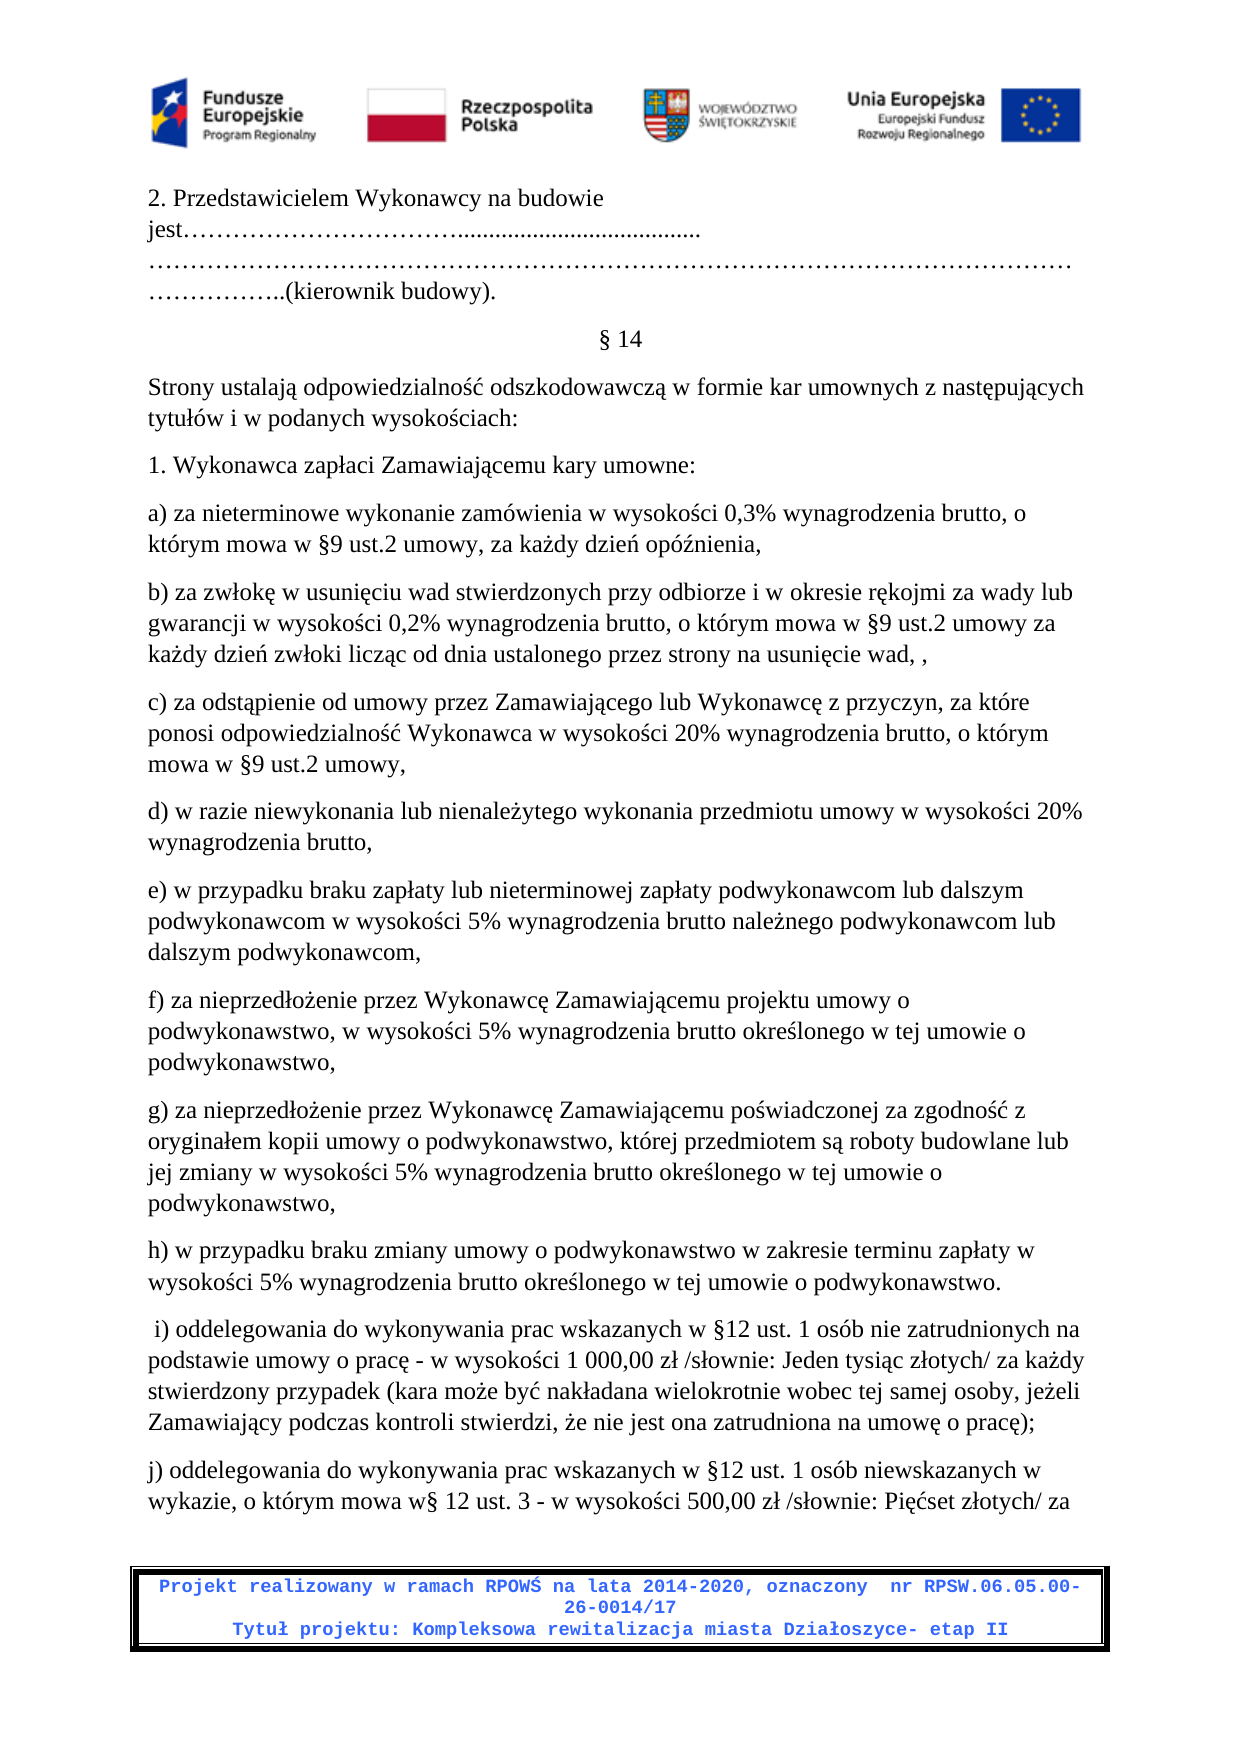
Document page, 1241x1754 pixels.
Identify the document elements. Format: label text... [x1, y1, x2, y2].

text b) za zwłokę w usunięciu wad stwierdzonych przy odbiorze i w okresie rękojmi za wady lub gwarancji w wysokości 0,2% wynagrodzenia brutto, o którym mowa w §9 ust.2 umowy za każdy dzień zwłoki licząc od dnia ustalonego przez strony na usunięcie wad, , [148, 577, 1093, 668]
text 1. Wykonawca zapłaci Zamawiającemu kary umowne: [148, 450, 1093, 479]
text c) za odstąpienie od umowy przez Zamawiającego lub Wykonawcę z przyczyn, za które ponosi odpowiedzialność Wykonawca w wysokości 20% wynagrodzenia brutto, o którym mowa w §9 ust.2 umowy, [148, 687, 1093, 777]
text 2. Przedstawicielem Wykonawcy na budowie jest……………………………....................................... ………………………………………………………………………………………………………………..(kierownik budowy). [148, 183, 1093, 305]
picture [147, 73, 1085, 155]
text g) za nieprzedłożenie przez Wykonawcę Zamawiającemu poświadczonej za zgodność z oryginałem kopii umowy o podwykonawstwo, której przedmiotem są roboty budowlane lub jej zmiany w wysokości 5% wynagrodzenia brutto określonego w tej umowie o podwykonawstwo, [148, 1095, 1093, 1217]
text h) w przypadku braku zmiany umowy o podwykonawstwo w zakresie terminu zapłaty w wysokości 5% wynagrodzenia brutto określonego w tej umowie o podwykonawstwo. [148, 1236, 1093, 1295]
text Strony ustalają odpowiedzialność odszkodowawczą w formie kar umownych z następujących tytułów i w podanych wysokościach: [148, 372, 1093, 431]
text f) za nieprzedłożenie przez Wykonawcę Zamawiającemu projektu umowy o podwykonawstwo, w wysokości 5% wynagrodzenia brutto określonego w tej umowie o podwykonawstwo, [148, 985, 1093, 1076]
text a) za nieterminowe wykonanie zamówienia w wysokości 0,3% wynagrodzenia brutto, o którym mowa w §9 ust.2 umowy, za każdy dzień opóźnienia, [148, 498, 1093, 558]
text § 14 [148, 324, 1093, 353]
text i) oddelegowania do wykonywania prac wskazanych w §12 ust. 1 osób nie zatrudnionych na podstawie umowy o pracę - w wysokości 1 000,00 zł /słownie: Jeden tysiąc złotych/ za każdy stwierdzony przypadek (kara może być nakładana wielokrotnie wobec tej samej osoby, jeżeli Zamawiający podczas kontroli stwierdzi, że nie jest ona zatrudniona na umowę o pracę); [148, 1314, 1093, 1436]
text d) w razie niewykonania lub nienależytego wykonania przedmiotu umowy w wysokości 20% wynagrodzenia brutto, [148, 796, 1093, 856]
text e) w przypadku braku zapłaty lub nieterminowej zapłaty podwykonawcom lub dalszym podwykonawcom w wysokości 5% wynagrodzenia brutto należnego podwykonawcom lub dalszym podwykonawcom, [148, 875, 1093, 966]
